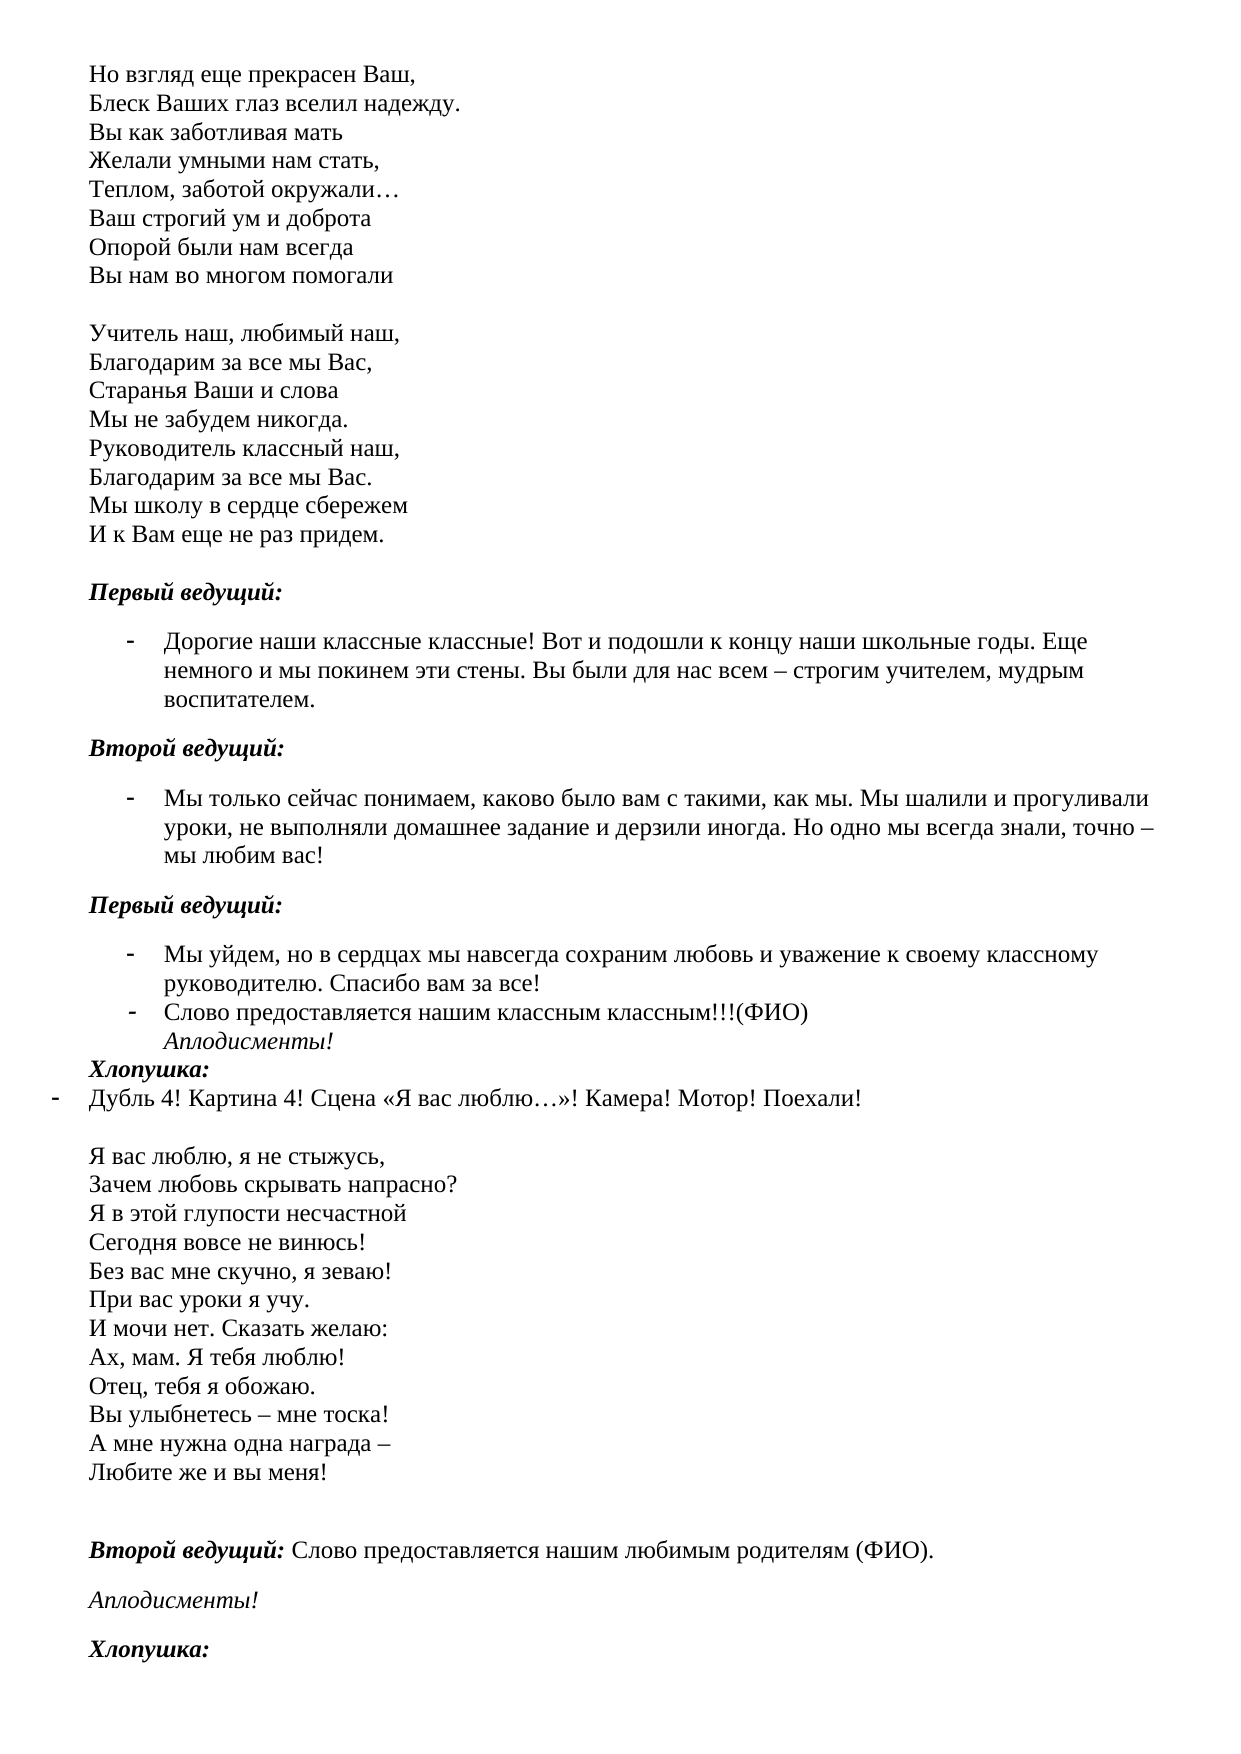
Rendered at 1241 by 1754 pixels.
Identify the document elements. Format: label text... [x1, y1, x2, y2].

text Мы не забудем никогда. [89, 404, 1181, 433]
list Мы только сейчас понимаем, каково было вам с такими, как мы. Мы шалили и прогуливали уроки, не выполняли домашнее задание и дерзили иногда. Но одно мы всегда знали, точно – мы любим вас! [126, 783, 1181, 869]
text Хлопушка: [89, 1054, 1181, 1083]
text Ах, мам. Я тебя люблю! [89, 1342, 1181, 1371]
text Первый ведущий: [89, 890, 1181, 919]
text Мы школу в сердце сбережем [89, 490, 1181, 519]
text Зачем любовь скрывать напрасно? [89, 1169, 1181, 1198]
text Благодарим за все мы Вас, [89, 347, 1181, 375]
text Желали умными нам стать, [89, 145, 1181, 174]
text Хлопушка: [89, 1634, 1181, 1663]
text Благодарим за все мы Вас. [89, 462, 1181, 490]
text Но взгляд еще прекрасен Ваш, [89, 59, 1181, 88]
text Аплодисменты! [89, 1585, 1181, 1614]
text Второй ведущий: [89, 733, 1181, 762]
text Первый ведущий: [89, 577, 1181, 605]
text Сегодня вовсе не винюсь! [89, 1227, 1181, 1256]
text Вы нам во многом помогали [89, 260, 1181, 289]
text И к Вам еще не раз придем. [89, 519, 1181, 548]
text Вы как заботливая мать [89, 117, 1181, 145]
list Слово предоставляется нашим классным классным!!!(ФИО) [126, 997, 1181, 1026]
text Руководитель классный наш, [89, 433, 1181, 462]
text Опорой были нам всегда [89, 232, 1181, 260]
text И мочи нет. Сказать желаю: [89, 1313, 1181, 1342]
list Дорогие наши классные классные! Вот и подошли к концу наши школьные годы. Еще немного и мы покинем эти стены. Вы были для нас всем – строгим учителем, мудрым воспитателем. [126, 626, 1181, 712]
text Ваш строгий ум и доброта [89, 203, 1181, 232]
text Блеск Ваших глаз вселил надежду. [89, 88, 1181, 117]
text Я в этой глупости несчастной [89, 1198, 1181, 1227]
text При вас уроки я учу. [89, 1284, 1181, 1313]
text Без вас мне скучно, я зеваю! [89, 1256, 1181, 1284]
list Дубль 4! Картина 4! Сцена «Я вас люблю…»! Камера! Мотор! Поехали! [51, 1083, 1181, 1112]
text Старанья Ваши и слова [89, 375, 1181, 404]
text Учитель наш, любимый наш, [89, 318, 1181, 347]
text Я вас люблю, я не стыжусь, [89, 1141, 1181, 1169]
list Аплодисменты! [164, 1026, 1181, 1054]
text Отец, тебя я обожаю. [89, 1371, 1181, 1399]
list Мы уйдем, но в сердцах мы навсегда сохраним любовь и уважение к своему классному руководителю. Спасибо вам за все! [126, 939, 1181, 997]
text Вы улыбнетесь – мне тоска! [89, 1399, 1181, 1428]
text Любите же и вы меня! [89, 1457, 1181, 1486]
text Второй ведущий: Слово предоставляется нашим любимым родителям (ФИО). [89, 1535, 1181, 1564]
text Теплом, заботой окружали… [89, 174, 1181, 203]
text А мне нужна одна награда – [89, 1428, 1181, 1457]
